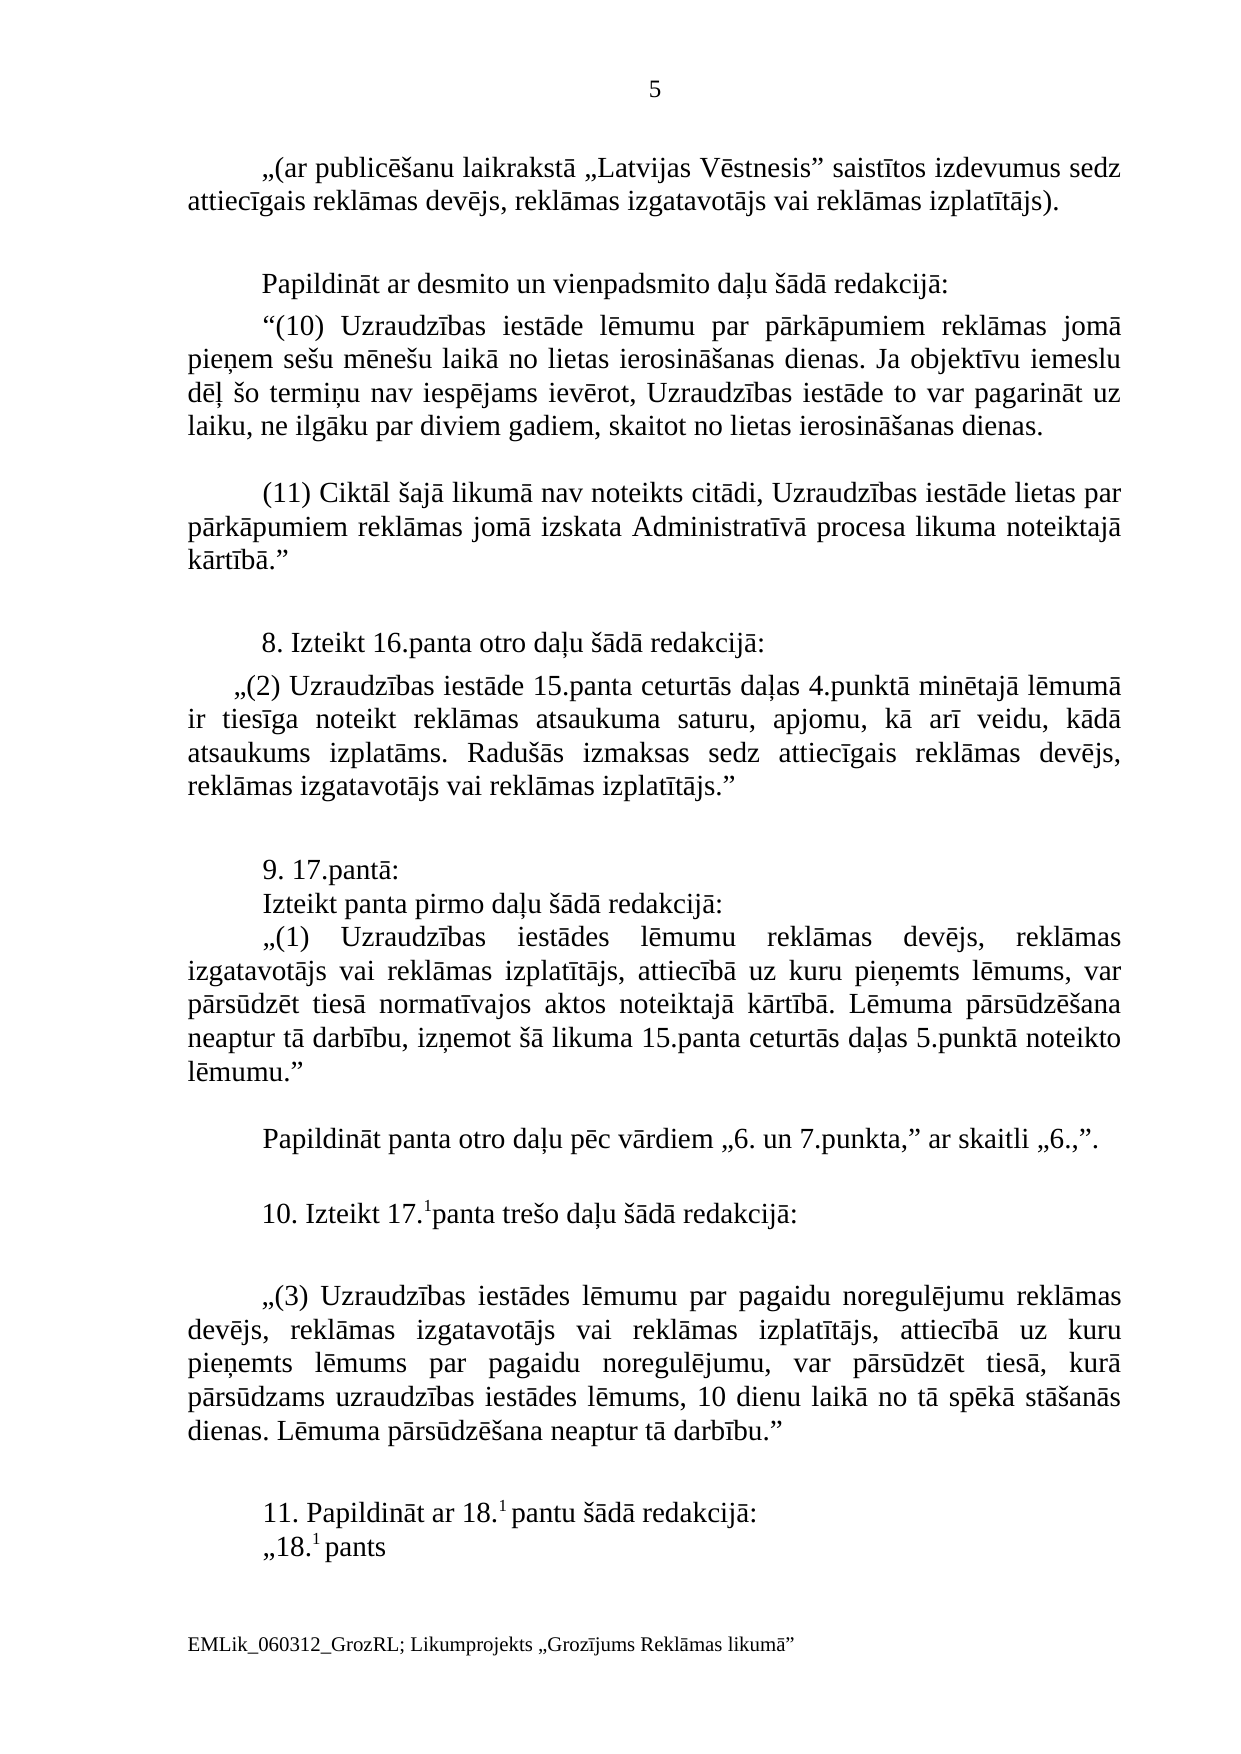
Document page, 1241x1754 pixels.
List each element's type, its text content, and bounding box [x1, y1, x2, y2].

text „(2) Uzraudzības iestāde 15.panta ceturtās daļas 4.punktā minētajā lēmumā ir tiesīga noteikt reklāmas atsaukuma saturu, apjomu, kā arī veidu, kādā atsaukums izplatāms. Radušās izmaksas sedz attiecīgais reklāmas devējs, reklāmas izgatavotājs vai reklāmas izplatītājs.” [187, 668, 1122, 802]
text Izteikt panta pirmo daļu šādā redakcijā: [187, 886, 1122, 919]
text 11. Papildināt ar 18.1 pantu šādā redakcijā: [187, 1495, 1122, 1529]
text „(1) Uzraudzības iestādes lēmumu reklāmas devējs, reklāmas izgatavotājs vai reklāmas izplatītājs, attiecībā uz kuru pieņemts lēmums, var pārsūdzēt tiesā normatīvajos aktos noteiktajā kārtībā. Lēmuma pārsūdzēšana neaptur tā darbību, izņemot šā likuma 15.panta ceturtās daļas 5.punktā noteikto lēmumu.” [187, 919, 1122, 1087]
text (11) Ciktāl šajā likumā nav noteikts citādi, Uzraudzības iestāde lietas par pārkāpumiem reklāmas jomā izskata Administratīvā procesa likuma noteiktajā kārtībā.” [187, 475, 1122, 576]
text „(ar publicēšanu laikrakstā „Latvijas Vēstnesis” saistītos izdevumus sedz attiecīgais reklāmas devējs, reklāmas izgatavotājs vai reklāmas izplatītājs). [187, 150, 1122, 217]
text 10. Izteikt 17.1panta trešo daļu šādā redakcijā: [187, 1196, 1122, 1229]
text „18.1 pants [187, 1529, 1122, 1562]
text 9. 17.pantā: [187, 852, 1122, 886]
text 8. Izteikt 16.panta otro daļu šādā redakcijā: [187, 625, 1122, 659]
text “(10) Uzraudzības iestāde lēmumu par pārkāpumiem reklāmas jomā pieņem sešu mēnešu laikā no lietas ierosināšanas dienas. Ja objektīvu iemeslu dēļ šo termiņu nav iespējams ievērot, Uzraudzības iestāde to var pagarināt uz laiku, ne ilgāku par diviem gadiem, skaitot no lietas ierosināšanas dienas. [187, 308, 1122, 442]
text „(3) Uzraudzības iestādes lēmumu par pagaidu noregulējumu reklāmas devējs, reklāmas izgatavotājs vai reklāmas izplatītājs, attiecībā uz kuru pieņemts lēmums par pagaidu noregulējumu, var pārsūdzēt tiesā, kurā pārsūdzams uzraudzības iestādes lēmums, 10 dienu laikā no tā spēkā stāšanās dienas. Lēmuma pārsūdzēšana neaptur tā darbību.” [187, 1278, 1122, 1446]
text Papildināt panta otro daļu pēc vārdiem „6. un 7.punkta,” ar skaitli „6.,”. [187, 1121, 1122, 1154]
text Papildināt ar desmito un vienpadsmito daļu šādā redakcijā: [187, 266, 1122, 300]
